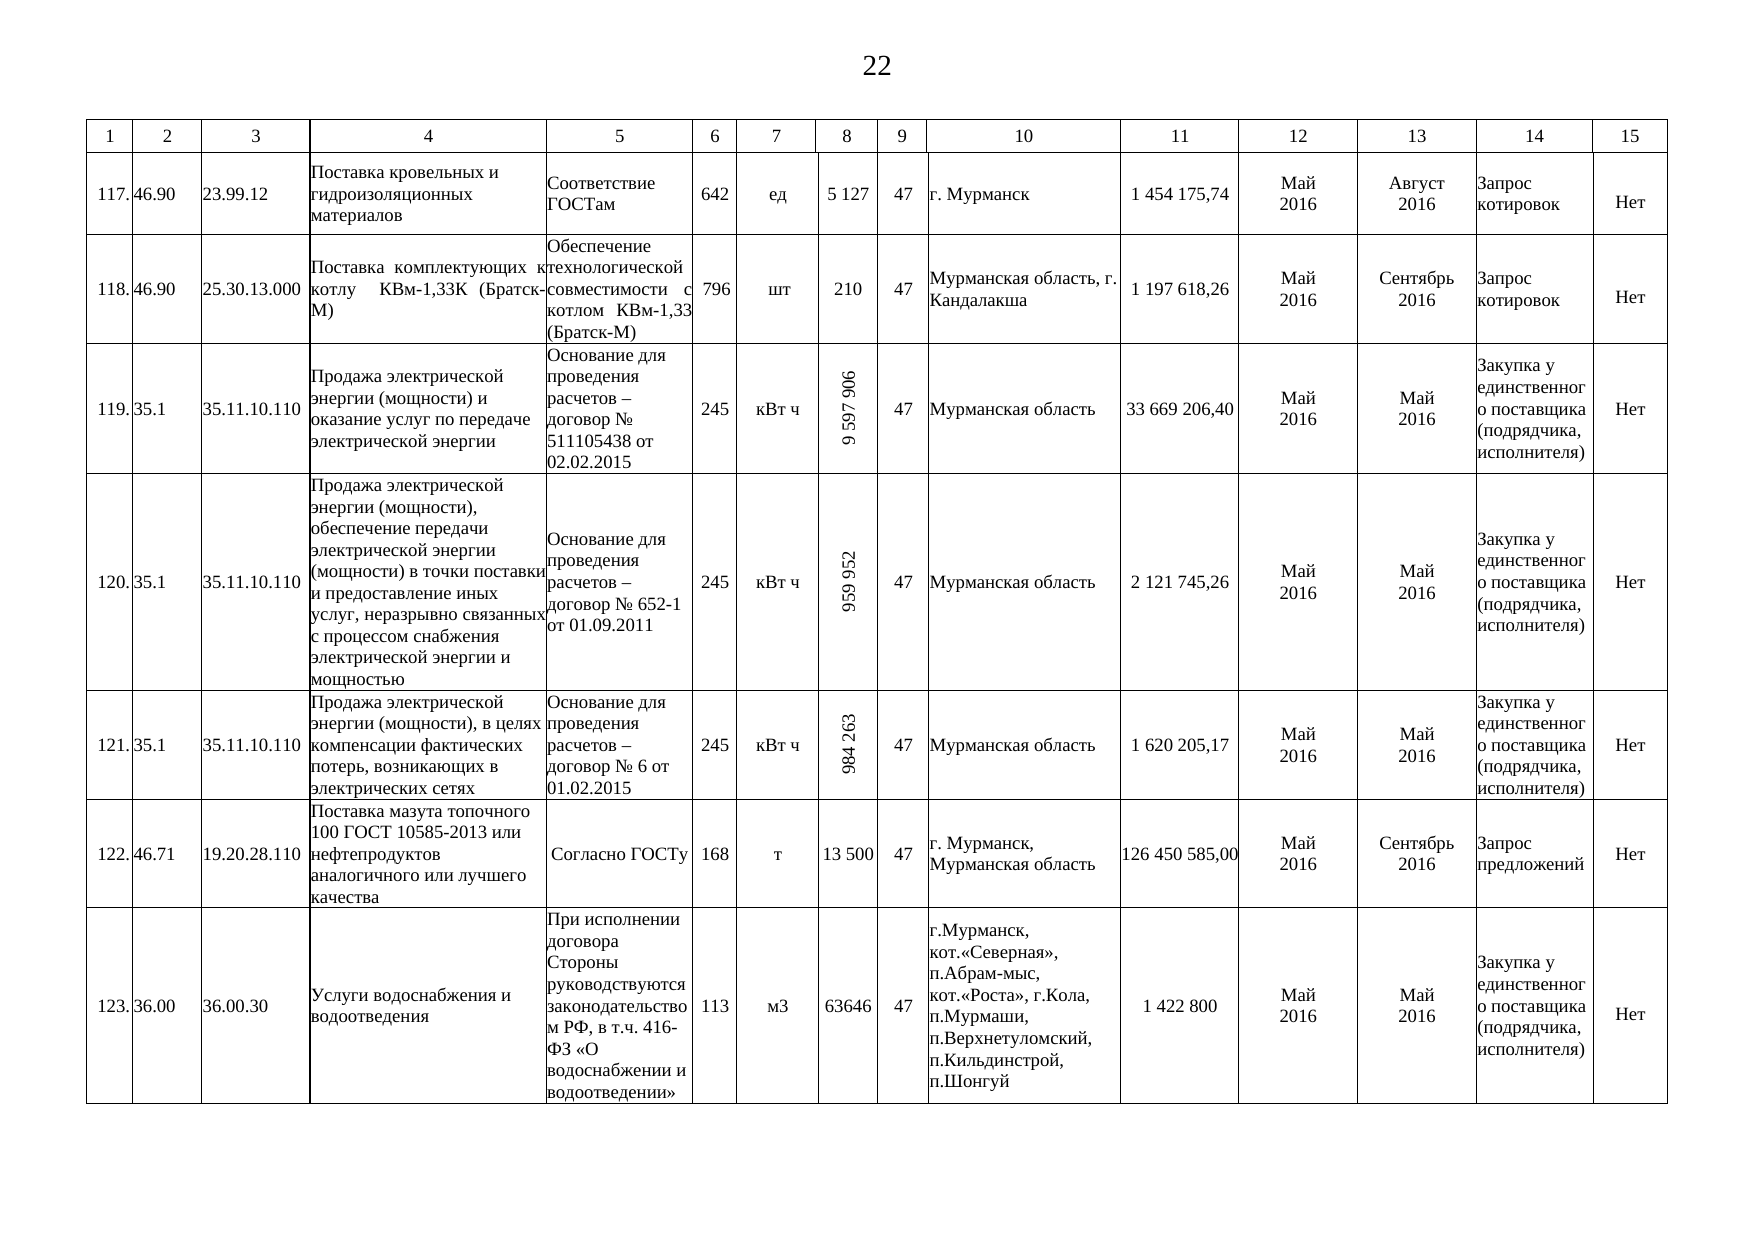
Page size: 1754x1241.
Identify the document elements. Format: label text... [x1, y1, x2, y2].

table_header 3 [202, 120, 309, 152]
table_cell 47 [878, 235, 928, 342]
table_cell Основание для проведения расчетов – договор № 511105438 от 02.02.2015 [547, 344, 692, 473]
table_cell Продажа электрической энергии (мощности), в целях компенсации фактических потерь, возникающих в электрических сетях [311, 691, 546, 798]
table_cell 33 669 206,40 [1121, 344, 1238, 473]
table_cell Май 2016 [1239, 474, 1357, 689]
table_cell 35.1 [133, 344, 201, 473]
table_cell Нет [1594, 474, 1667, 689]
table_cell Закупка у единственного поставщика (подрядчика, исполнителя) [1477, 474, 1593, 689]
table_cell ед [737, 153, 818, 234]
table_cell Согласно ГОСТу [547, 800, 692, 907]
table_cell 984 263 [819, 691, 877, 798]
table_cell 2 121 745,26 [1121, 474, 1238, 689]
table_cell Май 2016 [1239, 908, 1357, 1102]
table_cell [1477, 908, 1593, 1102]
table_cell Основание для проведения расчетов – договор № 6 от 01.02.2015 [547, 691, 692, 798]
table_cell г. Мурманск, Мурманская область [929, 800, 1120, 907]
table_cell Май 2016 [1239, 691, 1357, 798]
table_cell 47 [878, 691, 928, 798]
table_cell 245 [693, 691, 736, 798]
table_cell 46.90 [133, 153, 201, 234]
table_cell г. Мурманск [929, 153, 1120, 234]
table_cell [87, 153, 132, 234]
table_cell Поставка комплектующих к котлу КВм-1,33К (Братск-М) [311, 235, 546, 342]
table_cell Сентябрь 2016 [1358, 800, 1476, 907]
table_cell 13 500 [819, 800, 877, 907]
table_cell Нет [1594, 235, 1667, 342]
table_cell Май 2016 [1358, 691, 1476, 798]
table_cell 47 [878, 800, 928, 907]
table_cell 47 [878, 908, 928, 1102]
table_cell 1 197 618,26 [1121, 235, 1238, 342]
table_cell Мурманская область, г. Кандалакша [929, 235, 1120, 342]
table_header 8 [816, 120, 877, 152]
table_cell Май 2016 [1358, 344, 1476, 473]
table_cell Нет [1594, 800, 1667, 907]
table_cell 168 [693, 800, 736, 907]
table_cell [87, 908, 132, 1102]
table_cell Май 2016 [1239, 800, 1357, 907]
table_cell Запрос котировок [1477, 235, 1593, 342]
table_cell 113 [693, 908, 736, 1102]
table_cell Мурманская область [929, 691, 1120, 798]
table_cell 9 597 906 [819, 344, 877, 473]
table_cell 1 454 175,74 [1121, 153, 1238, 234]
table_cell 36.00.30 [202, 908, 309, 1102]
table_cell кВт ч [737, 474, 818, 689]
table_cell Продажа электрической энергии (мощности), обеспечение передачи электрической энергии (мощности) в точки поставки и предоставление иных услуг, неразрывно связанных с процессом снабжения электрической энергии и мощностью [311, 474, 546, 689]
table_cell Поставка мазута топочного 100 ГОСТ 10585-2013 или нефтепродуктов аналогичного или лучшего качества [311, 800, 546, 907]
table_cell Май 2016 [1239, 153, 1357, 234]
table_cell Нет [1594, 153, 1667, 234]
table_cell Сентябрь 2016 [1358, 235, 1476, 342]
table_cell 796 [693, 235, 736, 342]
table_cell 46.90 [133, 235, 201, 342]
table_cell кВт ч [737, 691, 818, 798]
table_cell 63646 [819, 908, 877, 1102]
table_cell 46.71 [133, 800, 201, 907]
table_cell г.Мурманск, кот.«Северная», п.Абрам-мыс, кот.«Роста», г.Кола, п.Мурмаши, п.Верхнетуломский, п.Кильдинстрой, п.Шонгуй [929, 908, 1120, 1102]
table_cell 35.1 [133, 474, 201, 689]
table_cell Поставка кровельных и гидроизоляционных материалов [311, 153, 546, 234]
table_cell 25.30.13.000 [202, 235, 309, 342]
table_cell Май 2016 [1358, 908, 1476, 1102]
table_cell 47 [878, 344, 928, 473]
table_cell 23.99.12 [202, 153, 309, 234]
table_cell 245 [693, 344, 736, 473]
table_cell 1 422 800 [1121, 908, 1238, 1102]
table_cell Август 2016 [1358, 153, 1476, 234]
table_cell Запрос предложений [1477, 800, 1593, 907]
table_header 11 [1121, 120, 1238, 152]
table_cell кВт ч [737, 344, 818, 473]
table_cell Мурманская область [929, 344, 1120, 473]
table_header 7 [737, 120, 815, 152]
table_header 13 [1358, 120, 1476, 152]
table_cell [87, 800, 132, 907]
table_cell [87, 344, 132, 473]
table_cell 5 127 [819, 153, 877, 234]
table_cell 19.20.28.110 [202, 800, 309, 907]
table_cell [547, 908, 692, 1102]
table_cell Закупка у единственного поставщика (подрядчика, исполнителя) [1477, 344, 1593, 473]
table_header 1 [87, 120, 132, 152]
table_cell 245 [693, 474, 736, 689]
table_cell 35.1 [133, 691, 201, 798]
table_cell 959 952 [819, 474, 877, 689]
table_cell Май 2016 [1239, 344, 1357, 473]
table_cell 210 [819, 235, 877, 342]
table_cell Нет [1594, 908, 1667, 1102]
table_header 10 [927, 120, 1120, 152]
table_cell 35.11.10.110 [202, 344, 309, 473]
table_cell Нет [1594, 344, 1667, 473]
table_cell шт [737, 235, 818, 342]
table_cell Нет [1594, 691, 1667, 798]
table_cell Услуги водоснабжения и водоотведения [311, 908, 546, 1102]
table_header 14 [1477, 120, 1592, 152]
table_cell Обеспечение технологической совместимости с котлом КВм-1,33 (Братск-М) [547, 235, 692, 342]
table_header 5 [547, 120, 692, 152]
table_cell [87, 235, 132, 342]
table_cell 47 [878, 153, 928, 234]
table_cell [87, 474, 132, 689]
table_cell [87, 691, 132, 798]
table_cell т [737, 800, 818, 907]
table_cell 35.11.10.110 [202, 474, 309, 689]
table_cell Май 2016 [1358, 474, 1476, 689]
table_cell 35.11.10.110 [202, 691, 309, 798]
table_cell Запрос котировок [1477, 153, 1593, 234]
table_cell 47 [878, 474, 928, 689]
table_cell м3 [737, 908, 818, 1102]
table_cell Продажа электрической энергии (мощности) и оказание услуг по передаче электрической энергии [311, 344, 546, 473]
table_cell 642 [693, 153, 736, 234]
table_header 6 [693, 120, 736, 152]
table_header 12 [1239, 120, 1357, 152]
table_cell 126 450 585,00 [1121, 800, 1238, 907]
table_cell Основание для проведения расчетов – договор № 652-1 от 01.09.2011 [547, 474, 692, 689]
table_cell Закупка у единственного поставщика (подрядчика, исполнителя) [1477, 691, 1593, 798]
table_header 15 [1593, 120, 1667, 152]
table_header 4 [311, 120, 546, 152]
table_cell Май 2016 [1239, 235, 1357, 342]
table_cell Соответствие ГОСТам [547, 153, 692, 234]
table_header 9 [878, 120, 926, 152]
table_cell 36.00 [133, 908, 201, 1102]
table_cell Мурманская область [929, 474, 1120, 689]
table_header 2 [133, 120, 201, 152]
table_cell 1 620 205,17 [1121, 691, 1238, 798]
